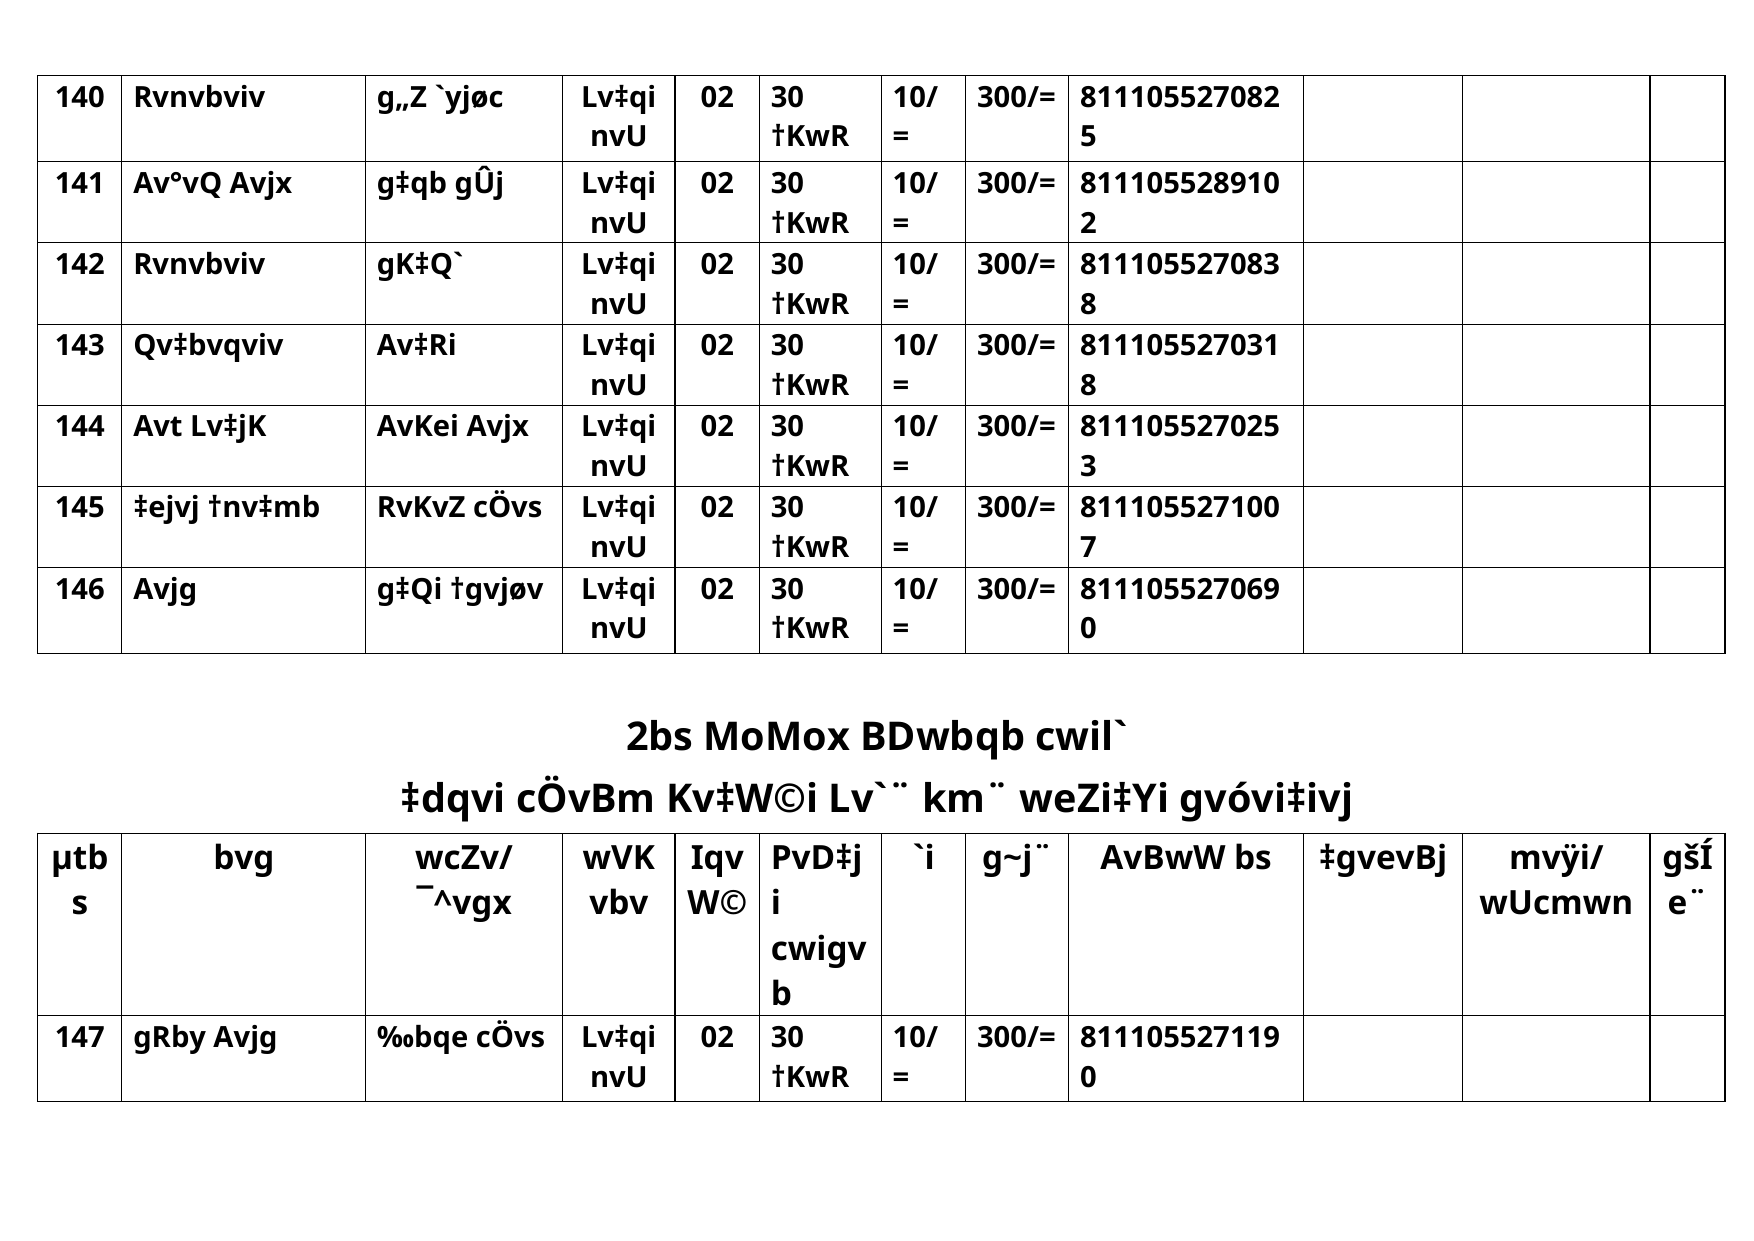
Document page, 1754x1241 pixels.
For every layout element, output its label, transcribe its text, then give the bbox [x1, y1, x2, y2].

table_cell g‡Qi †gvjøv [366, 568, 562, 653]
table_cell [1304, 568, 1462, 653]
table_cell Lv‡qinvU [563, 162, 674, 242]
table_cell AvKei Avjx [366, 406, 562, 486]
table_cell 146 [38, 568, 121, 653]
table_header IqvW© [676, 834, 759, 1015]
table_cell Avt Lv‡jK [122, 406, 365, 486]
table_cell 10/= [882, 76, 965, 161]
table_cell [1651, 1016, 1724, 1101]
table_cell 8111055271190 [1069, 1016, 1303, 1101]
table_cell 02 [676, 1016, 759, 1101]
table_cell ‡ejvj †nv‡mb [122, 487, 365, 567]
table_header AvBwW bs [1069, 834, 1303, 1015]
table_cell 30 †KwR [760, 76, 881, 161]
table_header wVKvbv [563, 834, 674, 1015]
table_cell Rvnvbviv [122, 243, 365, 323]
table_cell 145 [38, 487, 121, 567]
table_header `i [882, 834, 965, 1015]
text 2bs MoMox BDwbqb cwil` [75, 708, 1679, 762]
table_cell 300/= [966, 568, 1068, 653]
table_cell 140 [38, 76, 121, 161]
table_cell 8111055270318 [1069, 325, 1303, 404]
table_cell Lv‡qinvU [563, 76, 674, 161]
table_cell Av°vQ Avjx [122, 162, 365, 242]
table_cell Av‡Ri [366, 325, 562, 404]
table_cell 10/= [882, 406, 965, 486]
table_cell g„Z `yjøc [366, 76, 562, 161]
table_cell Qv‡bvqviv [122, 325, 365, 404]
table_cell 147 [38, 1016, 121, 1101]
table_cell 141 [38, 162, 121, 242]
table_cell [1304, 243, 1462, 323]
table_cell [1651, 162, 1724, 242]
table_cell 30 †KwR [760, 568, 881, 653]
table_cell 02 [676, 487, 759, 567]
table_cell [1304, 162, 1462, 242]
table_cell gRby Avjg [122, 1016, 365, 1101]
table_cell [1304, 76, 1462, 161]
table_cell 8111055270690 [1069, 568, 1303, 653]
table_cell [1463, 406, 1649, 486]
table_cell Lv‡qinvU [563, 487, 674, 567]
table_cell [1651, 76, 1724, 161]
table_cell Lv‡qinvU [563, 243, 674, 323]
table_cell 10/= [882, 487, 965, 567]
table_cell Avjg [122, 568, 365, 653]
table_cell Lv‡qinvU [563, 568, 674, 653]
table_cell 300/= [966, 162, 1068, 242]
table_header g~j¨ [966, 834, 1068, 1015]
table_cell 300/= [966, 325, 1068, 404]
table_cell 02 [676, 568, 759, 653]
table_cell [1463, 76, 1649, 161]
table_cell 02 [676, 243, 759, 323]
table_cell [1304, 487, 1462, 567]
table_cell Rvnvbviv [122, 76, 365, 161]
table_header mvÿi/wUcmwn [1463, 834, 1649, 1015]
table_cell 10/= [882, 243, 965, 323]
table_cell Lv‡qinvU [563, 1016, 674, 1101]
table_cell 8111055270838 [1069, 243, 1303, 323]
table_cell 300/= [966, 487, 1068, 567]
table_cell 8111055271007 [1069, 487, 1303, 567]
table_cell 30 †KwR [760, 1016, 881, 1101]
table_cell [1651, 325, 1724, 404]
table_cell [1651, 406, 1724, 486]
table_cell 300/= [966, 406, 1068, 486]
table_cell gK‡Q` [366, 243, 562, 323]
table_cell 8111055270825 [1069, 76, 1303, 161]
table_cell [1304, 1016, 1462, 1101]
table_cell 10/= [882, 325, 965, 404]
table_cell 143 [38, 325, 121, 404]
table_cell 02 [676, 406, 759, 486]
table_header bvg [122, 834, 365, 1015]
table_cell 30 †KwR [760, 325, 881, 404]
table_cell [1463, 162, 1649, 242]
table_cell 02 [676, 325, 759, 404]
table_cell [1651, 487, 1724, 567]
table_header ‡gvevBj [1304, 834, 1462, 1015]
table_cell 300/= [966, 76, 1068, 161]
table_header wcZv/¯^vgx [366, 834, 562, 1015]
table_cell 30 †KwR [760, 487, 881, 567]
table_cell 30 †KwR [760, 243, 881, 323]
table_cell [1463, 243, 1649, 323]
table_cell Lv‡qinvU [563, 406, 674, 486]
table_cell [1463, 568, 1649, 653]
table_cell [1651, 568, 1724, 653]
table_header µtbs [38, 834, 121, 1015]
table_cell [1304, 325, 1462, 404]
table_cell RvKvZ cÖvs [366, 487, 562, 567]
table_cell [1463, 1016, 1649, 1101]
table_cell Lv‡qinvU [563, 325, 674, 404]
table_cell [1304, 406, 1462, 486]
table_cell 02 [676, 76, 759, 161]
table_cell 142 [38, 243, 121, 323]
table_cell [1463, 325, 1649, 404]
table_cell 10/= [882, 162, 965, 242]
table_header gšÍe¨ [1651, 834, 1724, 1015]
table_cell 10/= [882, 568, 965, 653]
table_header PvD‡ji cwigvb [760, 834, 881, 1015]
table_cell 300/= [966, 243, 1068, 323]
table_cell 30 †KwR [760, 406, 881, 486]
table_cell 300/= [966, 1016, 1068, 1101]
table_cell 02 [676, 162, 759, 242]
table_cell 10/= [882, 1016, 965, 1101]
table_cell [1463, 487, 1649, 567]
table_cell [1651, 243, 1724, 323]
table_cell ‰bqe cÖvs [366, 1016, 562, 1101]
table_cell 30 †KwR [760, 162, 881, 242]
table_cell 8111055270253 [1069, 406, 1303, 486]
table_cell g‡qb gÛj [366, 162, 562, 242]
table_cell 144 [38, 406, 121, 486]
text ‡dqvi cÖvBm Kv‡W©i Lv`¨ km¨ weZi‡Yi gvóvi‡ivj [75, 770, 1679, 824]
table_cell 8111055289102 [1069, 162, 1303, 242]
